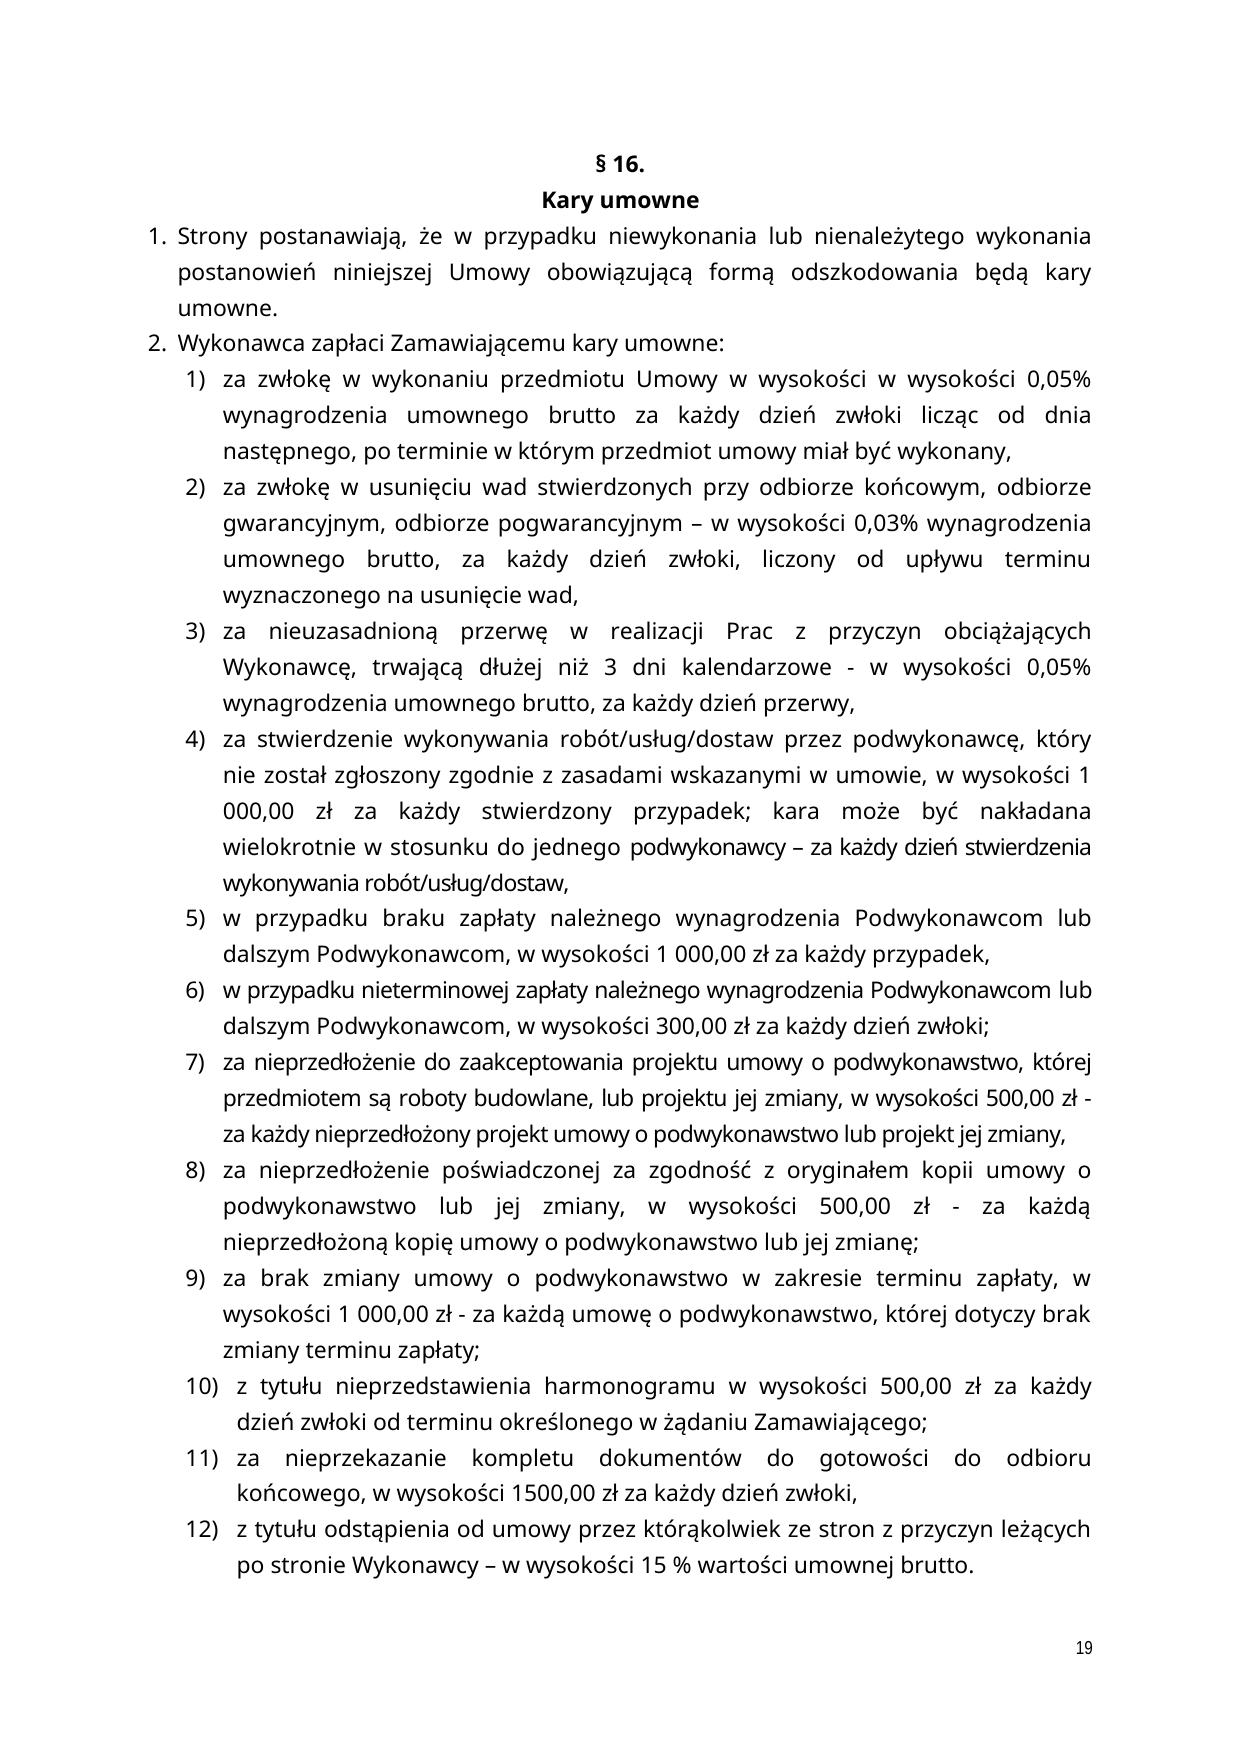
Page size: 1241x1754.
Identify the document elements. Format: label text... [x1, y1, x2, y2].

list za nieprzedłożenie do zaakceptowania projektu umowy o podwykonawstwo, której przedmiotem są roboty budowlane, lub projektu jej zmiany, w wysokości 500,00 zł - za każdy nieprzedłożony projekt umowy o podwykonawstwo lub projekt jej zmiany, [185, 1046, 1092, 1149]
text Kary umowne [148, 184, 1092, 215]
list Wykonawca zapłaci Zamawiającemu kary umowne: [148, 327, 1092, 359]
text § 16. [148, 148, 1092, 179]
list z tytułu nieprzedstawienia harmonogramu w wysokości 500,00 zł za każdy dzień zwłoki od terminu określonego w żądaniu Zamawiającego; [185, 1369, 1092, 1437]
list za brak zmiany umowy o podwykonawstwo w zakresie terminu zapłaty, w wysokości 1 000,00 zł - za każdą umowę o podwykonawstwo, której dotyczy brak zmiany terminu zapłaty; [185, 1262, 1092, 1365]
list Strony postanawiają, że w przypadku niewykonania lub nienależytego wykonania postanowień niniejszej Umowy obowiązującą formą odszkodowania będą kary umowne. [148, 219, 1092, 323]
list w przypadku nieterminowej zapłaty należnego wynagrodzenia Podwykonawcom lub dalszym Podwykonawcom, w wysokości 300,00 zł za każdy dzień zwłoki; [185, 974, 1092, 1041]
list za nieuzasadnioną przerwę w realizacji Prac z przyczyn obciążających Wykonawcę, trwającą dłużej niż 3 dni kalendarzowe - w wysokości 0,05% wynagrodzenia umownego brutto, za każdy dzień przerwy, [185, 615, 1092, 718]
list za nieprzekazanie kompletu dokumentów do gotowości do odbioru końcowego, w wysokości 1500,00 zł za każdy dzień zwłoki, [185, 1441, 1092, 1509]
list w przypadku braku zapłaty należnego wynagrodzenia Podwykonawcom lub dalszym Podwykonawcom, w wysokości 1 000,00 zł za każdy przypadek, [185, 902, 1092, 969]
list za zwłokę w usunięciu wad stwierdzonych przy odbiorze końcowym, odbiorze gwarancyjnym, odbiorze pogwarancyjnym – w wysokości 0,03% wynagrodzenia umownego brutto, za każdy dzień zwłoki, liczony od upływu terminu wyznaczonego na usunięcie wad, [185, 471, 1092, 610]
list za nieprzedłożenie poświadczonej za zgodność z oryginałem kopii umowy o podwykonawstwo lub jej zmiany, w wysokości 500,00 zł - za każdą nieprzedłożoną kopię umowy o podwykonawstwo lub jej zmianę; [185, 1154, 1092, 1257]
list z tytułu odstąpienia od umowy przez którąkolwiek ze stron z przyczyn leżących po stronie Wykonawcy – w wysokości 15 % wartości umownej brutto. [185, 1513, 1092, 1581]
list za stwierdzenie wykonywania robót/usług/dostaw przez podwykonawcę, który nie został zgłoszony zgodnie z zasadami wskazanymi w umowie, w wysokości 1 000,00 zł za każdy stwierdzony przypadek; kara może być nakładana wielokrotnie w stosunku do jednego podwykonawcy – za każdy dzień stwierdzenia wykonywania robót/usług/dostaw, [185, 723, 1092, 898]
list za zwłokę w wykonaniu przedmiotu Umowy w wysokości w wysokości 0,05% wynagrodzenia umownego brutto za każdy dzień zwłoki licząc od dnia następnego, po terminie w którym przedmiot umowy miał być wykonany, [185, 363, 1092, 466]
